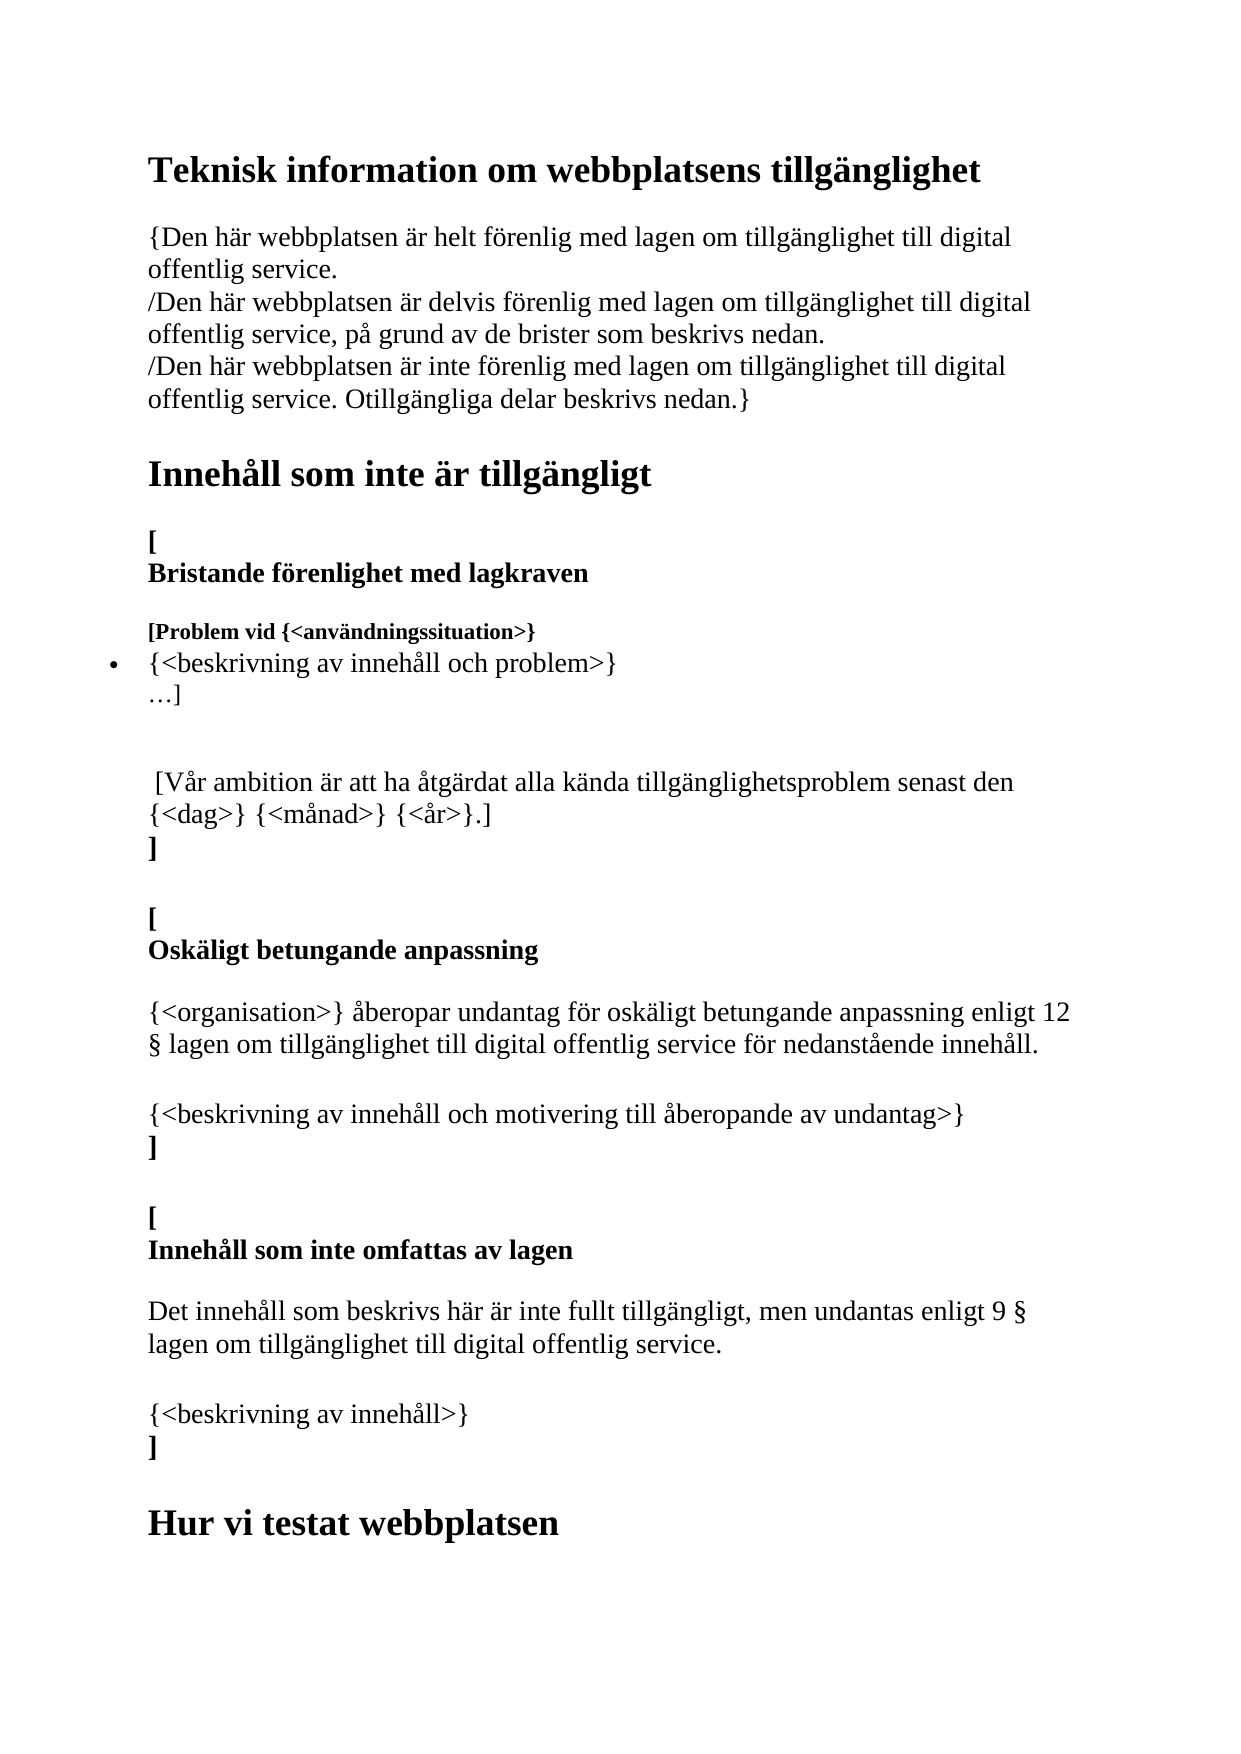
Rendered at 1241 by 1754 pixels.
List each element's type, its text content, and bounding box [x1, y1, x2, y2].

subtitle [ Bristande förenlighet med lagkraven [148, 524, 1093, 589]
subtitle Teknisk information om webbplatsens tillgänglighet [148, 148, 1093, 191]
text {<beskrivning av innehåll och motivering till åberopande av undantag>} ] [148, 1097, 1093, 1163]
subtitle [ Oskäligt betungande anpassning [148, 901, 1093, 966]
text {<beskrivning av innehåll>} ] [148, 1397, 1093, 1463]
text Det innehåll som beskrivs här är inte fullt tillgängligt, men undantas enligt 9 § lagen om tillgänglighet till digital offentlig service. [148, 1294, 1093, 1359]
subtitle Hur vi testat webbplatsen [148, 1500, 1093, 1543]
list {<beskrivning av innehåll och problem>} …] [110, 646, 1093, 708]
text {<organisation>} åberopar undantag för oskäligt betungande anpassning enligt 12 § lagen om tillgänglighet till digital offentlig service för nedanstående innehåll. [148, 995, 1093, 1059]
subtitle [Problem vid {<användningssituation>} [148, 618, 1093, 644]
text {Den här webbplatsen är helt förenlig med lagen om tillgänglighet till digital offentlig service. /Den här webbplatsen är delvis förenlig med lagen om tillgänglighet till digital offentlig service, på grund av de brister som beskrivs nedan. /Den här webbplatsen är inte förenlig med lagen om tillgänglighet till digital offentlig service. Otillgängliga delar beskrivs nedan.} [148, 220, 1093, 414]
subtitle Innehåll som inte är tillgängligt [148, 452, 1093, 495]
text [Vår ambition är att ha åtgärdat alla kända tillgänglighetsproblem senast den {<dag>} {<månad>} {<år>}.] ] [148, 765, 1093, 863]
subtitle [ Innehåll som inte omfattas av lagen [148, 1201, 1093, 1265]
